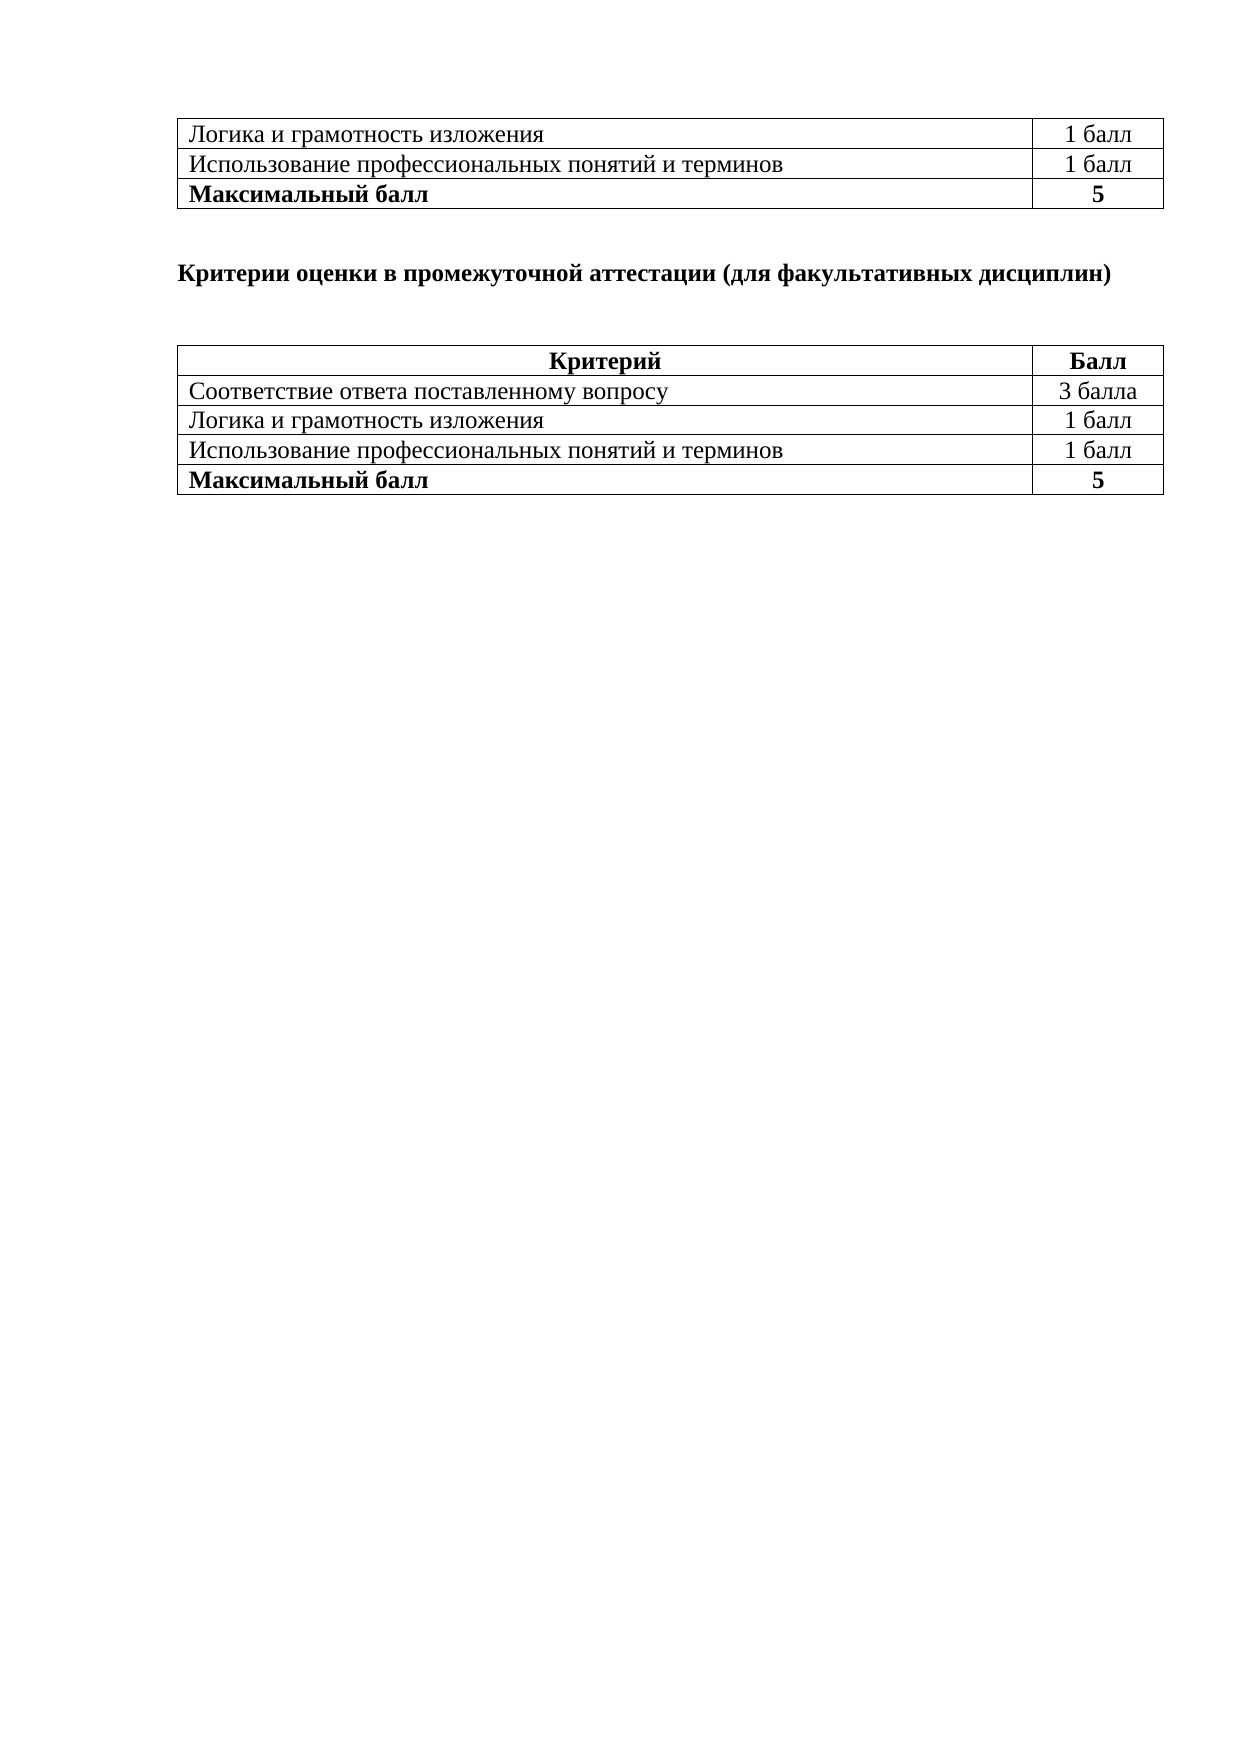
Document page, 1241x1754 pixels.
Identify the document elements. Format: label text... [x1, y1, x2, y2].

table_cell Логика и грамотность изложения [178, 119, 1032, 148]
table_cell Использование профессиональных понятий и терминов [178, 149, 1032, 178]
table_cell 5 [1033, 465, 1163, 494]
table_cell Максимальный балл [178, 465, 1032, 494]
table_header Критерий [178, 346, 1032, 375]
table_cell Соответствие ответа поставленному вопросу [178, 376, 1032, 404]
table_cell 5 [1033, 179, 1163, 207]
table_cell 1 балл [1033, 149, 1163, 178]
text Критерии оценки в промежуточной аттестации (для факультативных дисциплин) [177, 258, 1152, 287]
table_cell Логика и грамотность изложения [178, 406, 1032, 434]
table_cell Использование профессиональных понятий и терминов [178, 435, 1032, 464]
table_cell Максимальный балл [178, 179, 1032, 207]
table_cell 1 балл [1033, 406, 1163, 434]
table_cell 1 балл [1033, 119, 1163, 148]
table_cell 3 балла [1033, 376, 1163, 404]
table_header Балл [1033, 346, 1163, 375]
table_cell 1 балл [1033, 435, 1163, 464]
